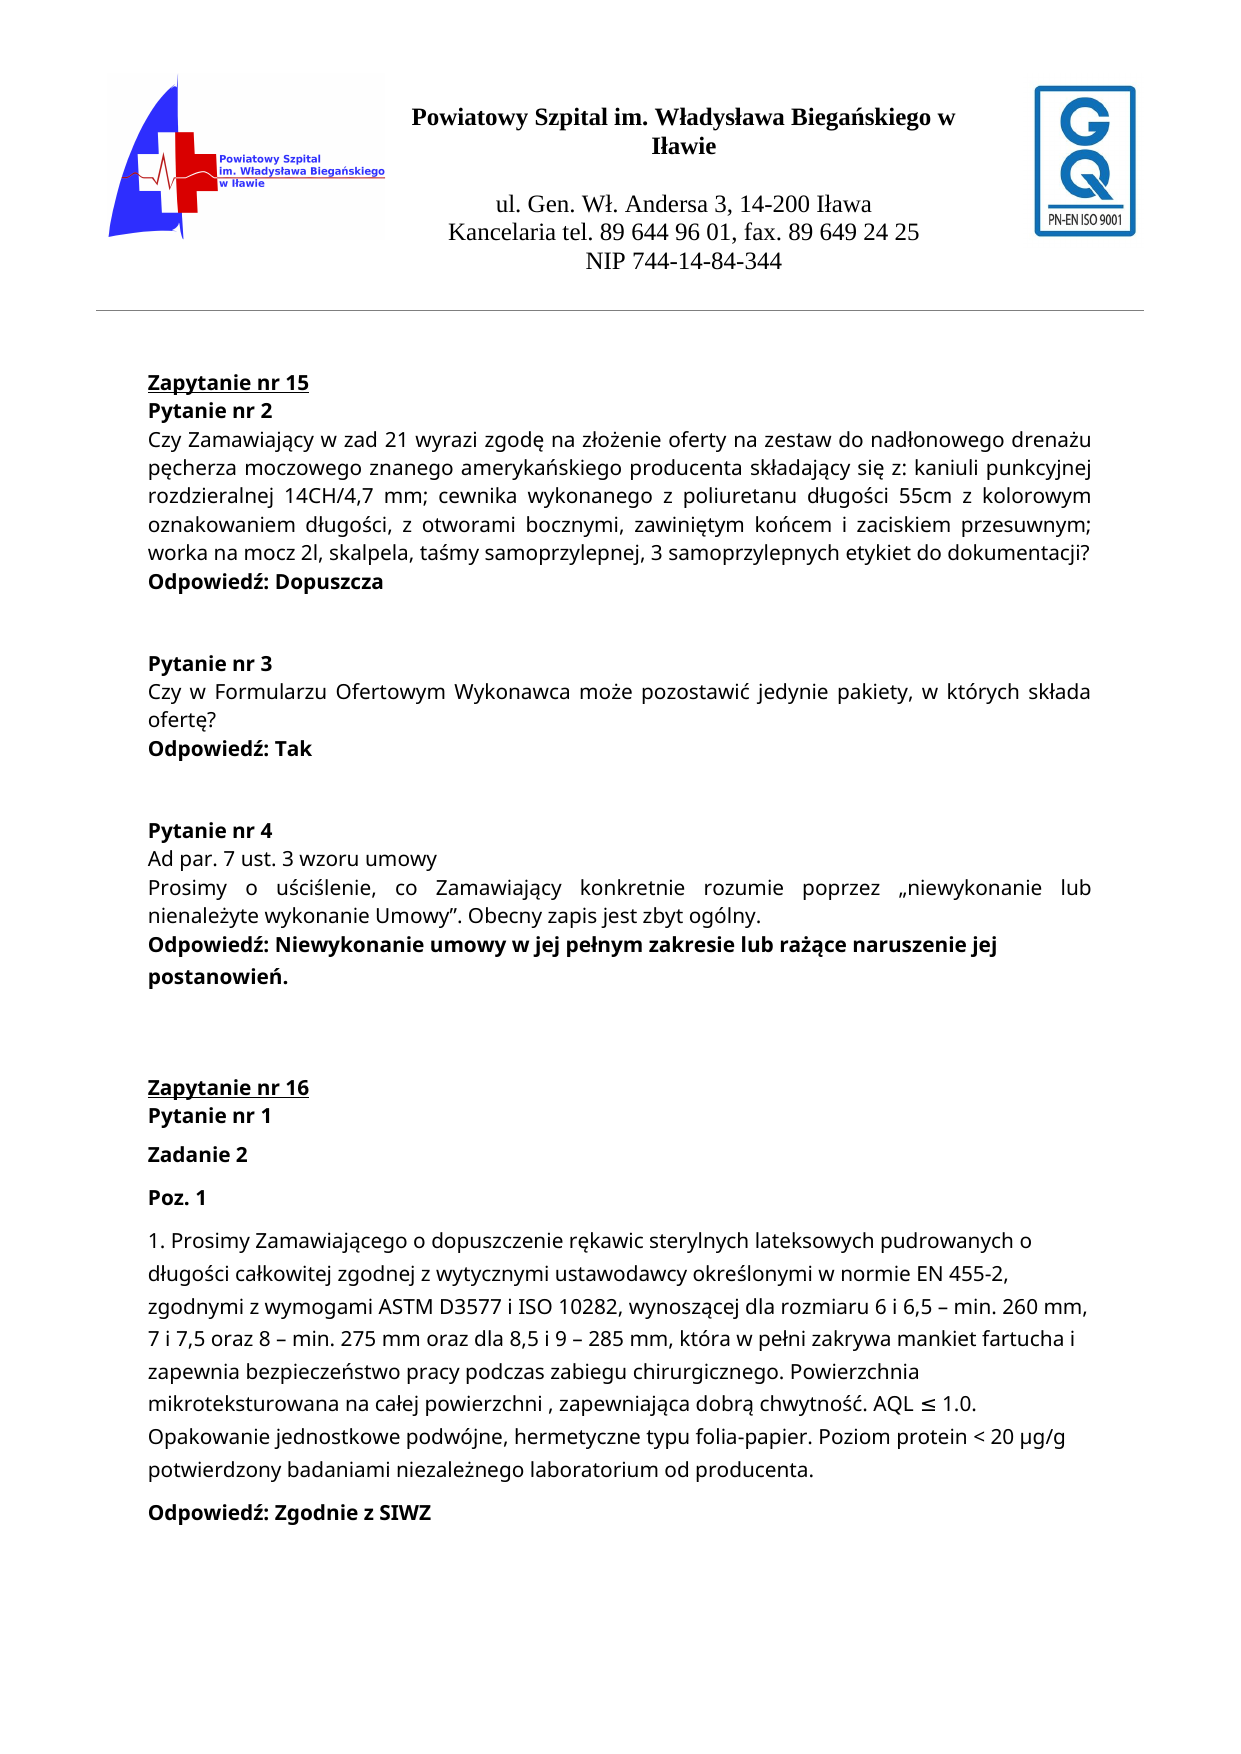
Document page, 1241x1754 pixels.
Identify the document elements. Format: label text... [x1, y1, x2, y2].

text Zapytanie nr 16 [148, 1073, 1093, 1101]
text Pytanie nr 4 [148, 816, 1093, 844]
text Czy w Formularzu Ofertowym Wykonawca może pozostawić jedynie pakiety, w których składa ofertę? [148, 677, 1093, 734]
text Odpowiedź: Tak [148, 734, 1093, 762]
text Prosimy o uściślenie, co Zamawiający konkretnie rozumie poprzez „niewykonanie lub nienależyte wykonanie Umowy”. Obecny zapis jest zbyt ogólny. [148, 873, 1093, 930]
text Zapytanie nr 15 [148, 368, 1093, 396]
text Pytanie nr 3 [148, 649, 1093, 677]
text Czy Zamawiający w zad 21 wyrazi zgodę na złożenie oferty na zestaw do nadłonowego drenażu pęcherza moczowego znanego amerykańskiego producenta składający się z: kaniuli punkcyjnej rozdzieralnej 14CH/4,7 mm; cewnika wykonanego z poliuretanu długości 55cm z kolorowym oznakowaniem długości, z otworami bocznymi, zawiniętym końcem i zaciskiem przesuwnym; worka na mocz 2l, skalpela, taśmy samoprzylepnej, 3 samoprzylepnych etykiet do dokumentacji? [148, 425, 1093, 567]
picture [1022, 73, 1145, 248]
text Odpowiedź: Dopuszcza [148, 567, 1093, 595]
text Pytanie nr 2 [148, 396, 1093, 425]
text 1. Prosimy Zamawiającego o dopuszczenie rękawic sterylnych lateksowych pudrowanych o długości całkowitej zgodnej z wytycznymi ustawodawcy określonymi w normie EN 455-2, zgodnymi z wymogami ASTM D3577 i ISO 10282, wynoszącej dla rozmiaru 6 i 6,5 – min. 260 mm, 7 i 7,5 oraz 8 – min. 275 mm oraz dla 8,5 i 9 – 285 mm, która w pełni zakrywa mankiet fartucha i zapewnia bezpieczeństwo pracy podczas zabiegu chirurgicznego. Powierzchnia mikroteksturowana na całej powierzchni , zapewniająca dobrą chwytność. AQL ≤ 1.0. Opakowanie jednostkowe podwójne, hermetyczne typu folia-papier. Poziom protein < 20 μg/g potwierdzony badaniami niezależnego laboratorium od producenta. [148, 1227, 1093, 1483]
text Odpowiedź: Niewykonanie umowy w jej pełnym zakresie lub rażące naruszenie jej postanowień. [148, 930, 1093, 991]
text Ad par. 7 ust. 3 wzoru umowy [148, 844, 1093, 873]
text Zadanie 2 [148, 1140, 1093, 1168]
picture [107, 73, 386, 240]
text Odpowiedź: Zgodnie z SIWZ [148, 1498, 1093, 1526]
text Poz. 1 [148, 1183, 1093, 1212]
text Pytanie nr 1 [148, 1101, 1093, 1129]
